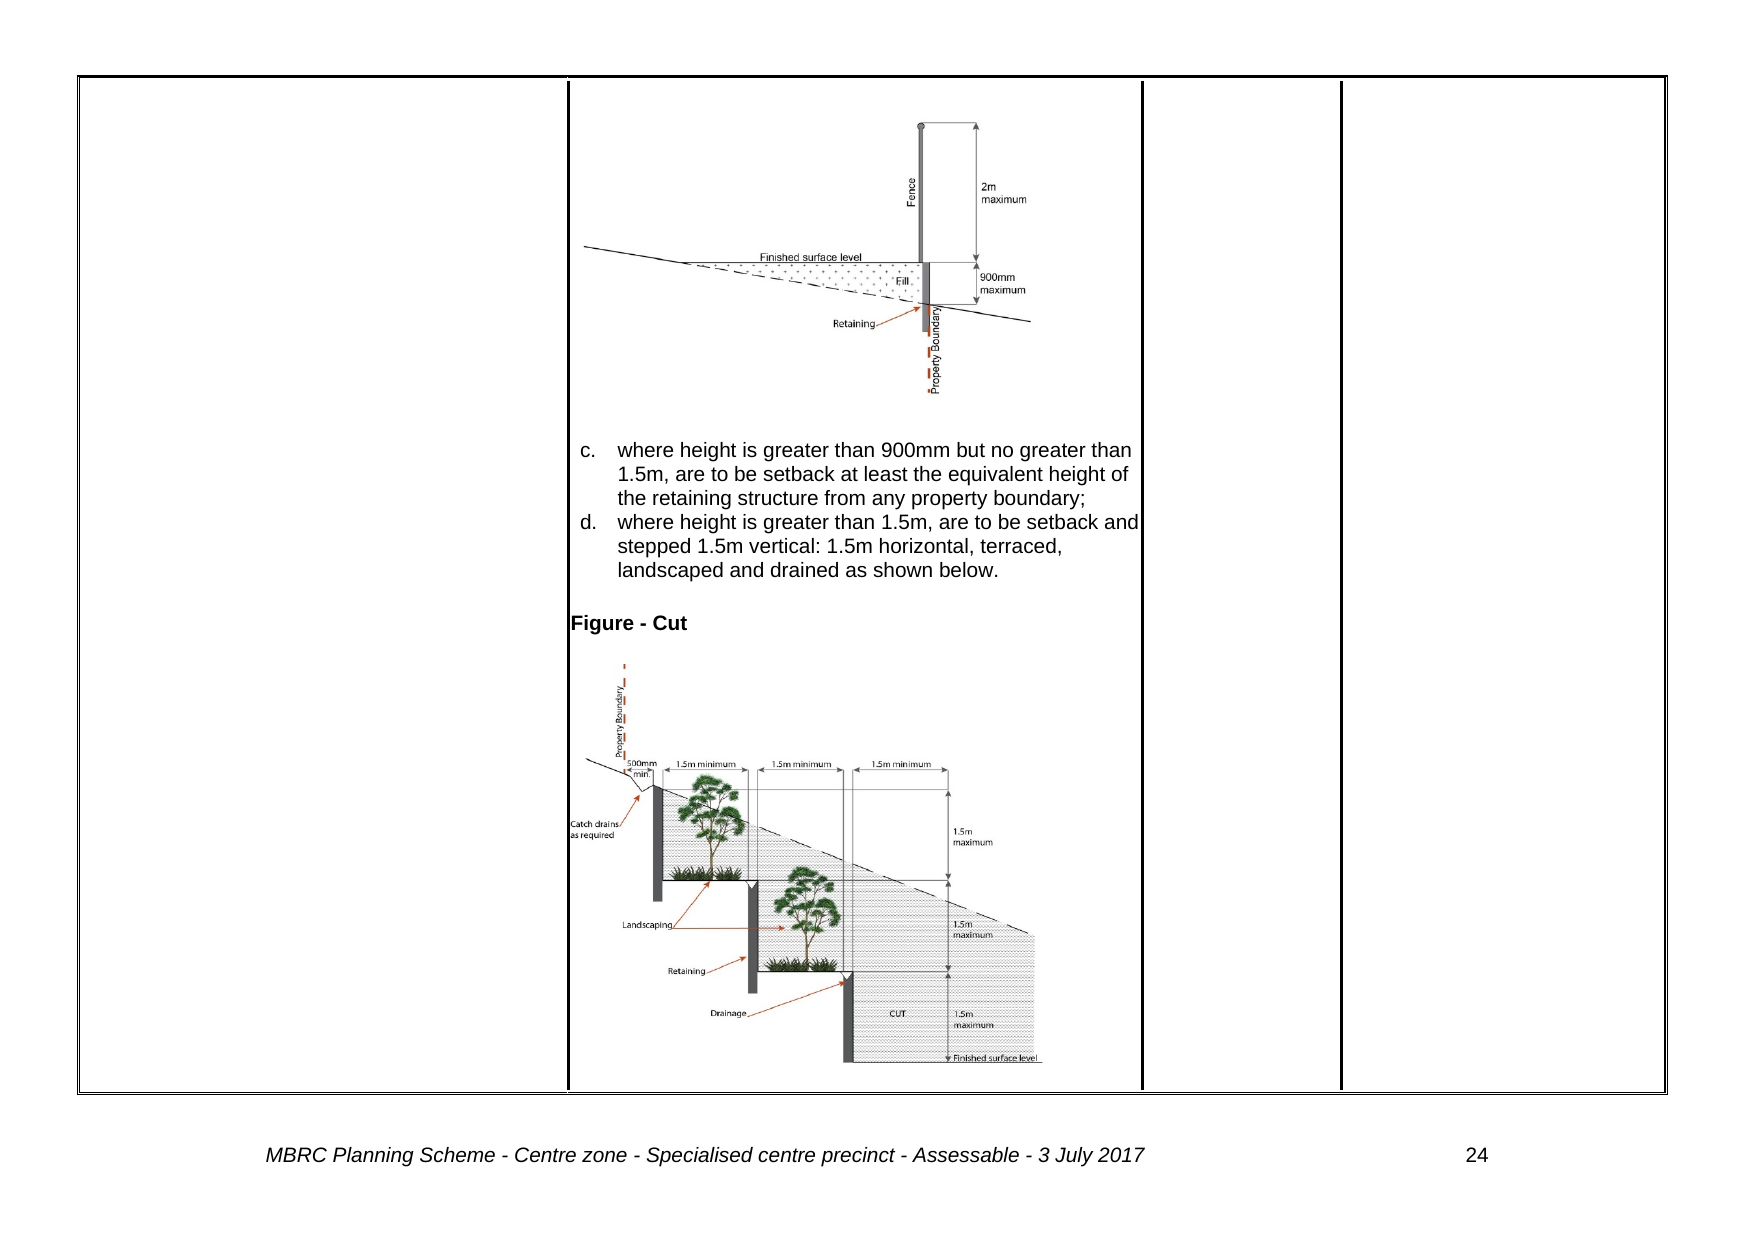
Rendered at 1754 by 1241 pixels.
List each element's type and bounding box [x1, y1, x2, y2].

picture [570, 107, 1043, 409]
picture [570, 664, 1043, 1063]
table_cell [568, 78, 1142, 1092]
table_cell [80, 77, 568, 1092]
table_cell [1341, 78, 1664, 1092]
table_cell [1142, 78, 1341, 1092]
